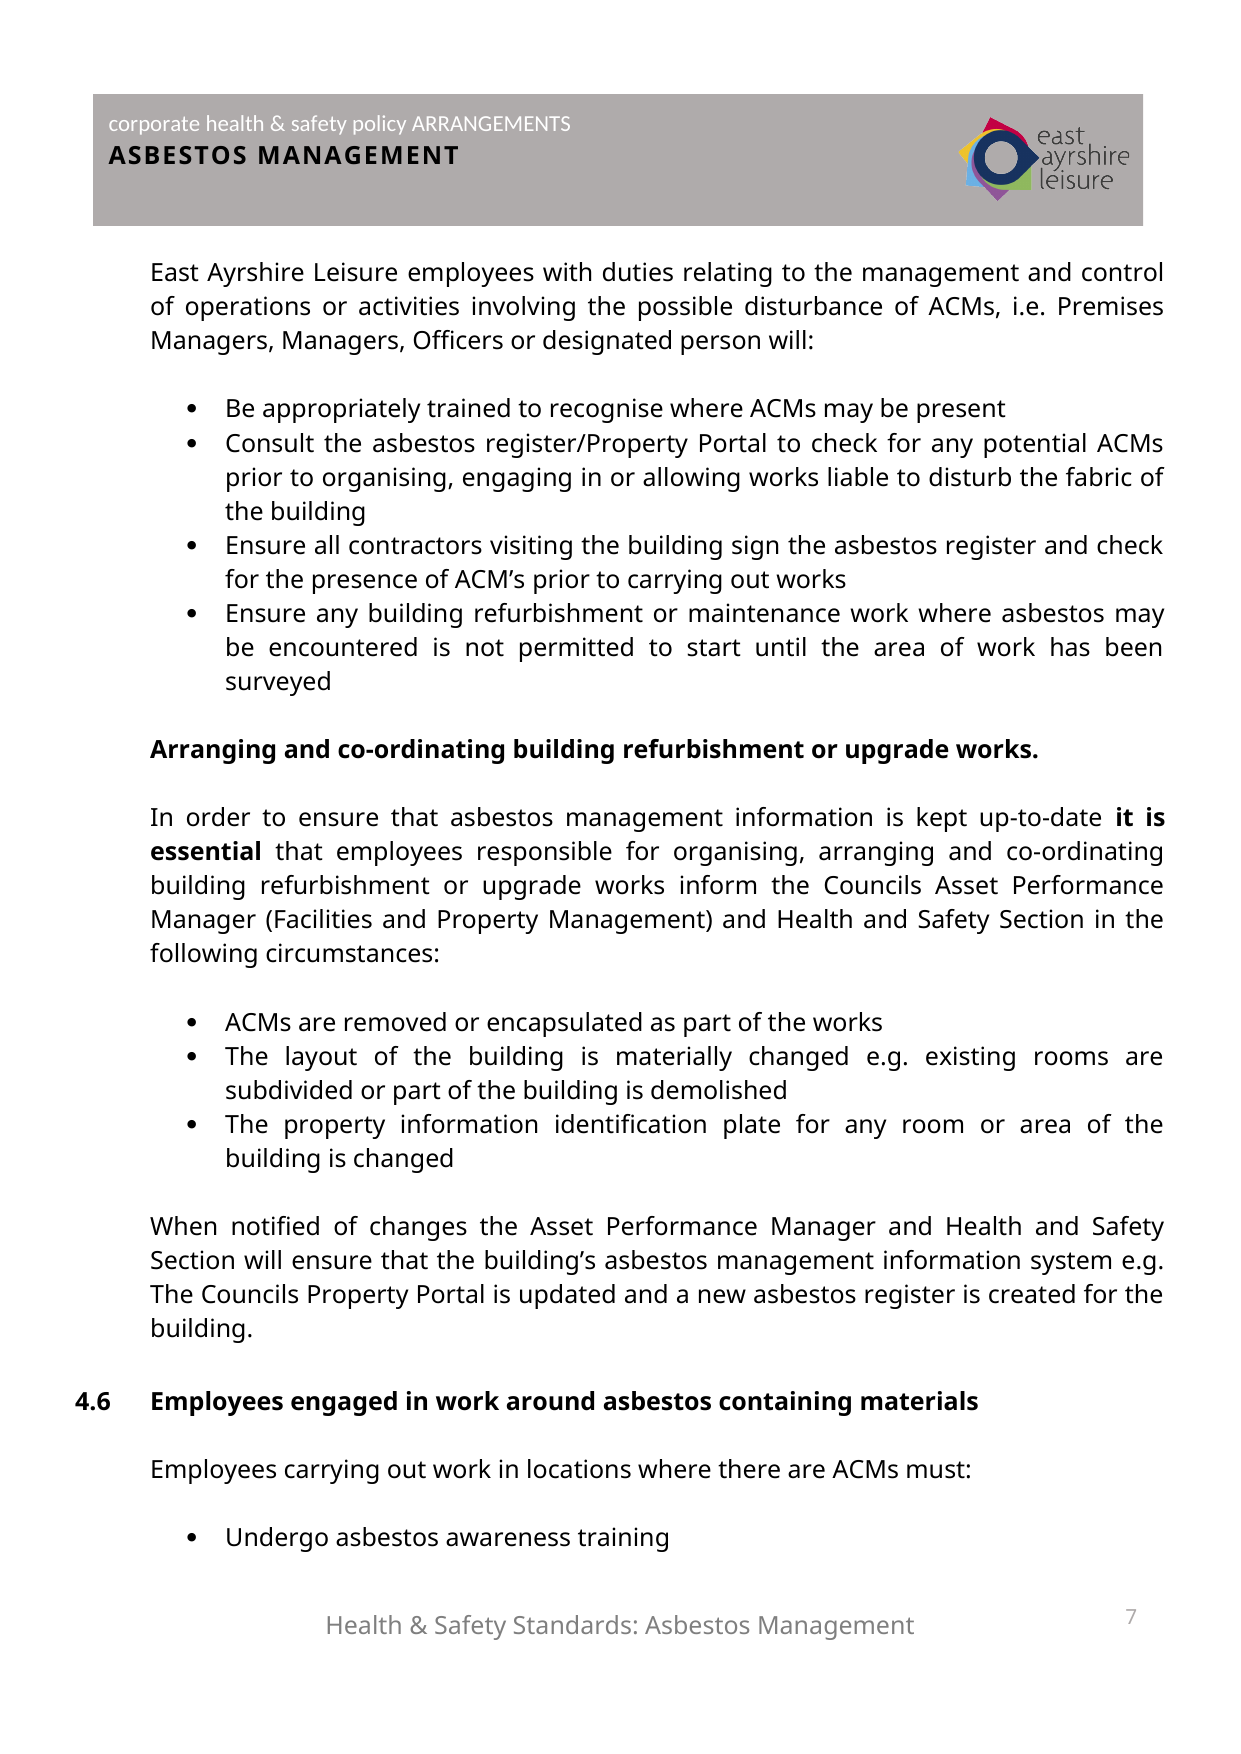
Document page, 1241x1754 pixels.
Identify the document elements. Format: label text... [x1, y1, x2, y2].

list Consult the asbestos register/Property Portal to check for any potential ACMs prior to organising, engaging in or allowing works liable to disturb the fabric of the building [187, 425, 1165, 527]
list Ensure all contractors visiting the building sign the asbestos register and check for the presence of ACM’s prior to carrying out works [187, 527, 1165, 596]
subtitle 4.6 Employees engaged in work around asbestos containing materials [75, 1383, 1165, 1417]
list ACMs are removed or encapsulated as part of the works [187, 1004, 1165, 1038]
text Arranging and co-ordinating building refurbishment or upgrade works. [150, 732, 1165, 766]
list Undergo asbestos awareness training [187, 1519, 1165, 1553]
list The layout of the building is materially changed e.g. existing rooms are subdivided or part of the building is demolished [187, 1038, 1165, 1106]
text East Ayrshire Leisure employees with duties relating to the management and control of operations or activities involving the possible disturbance of ACMs, i.e. Premises Managers, Managers, Officers or designated person will: [150, 255, 1165, 357]
text In order to ensure that asbestos management information is kept up-to-date it is essential that employees responsible for organising, arranging and co-ordinating building refurbishment or upgrade works inform the Councils Asset Performance Manager (Facilities and Property Management) and Health and Safety Section in the following circumstances: [150, 800, 1165, 970]
list Employees carrying out work in locations where there are ACMs must: [75, 1451, 1165, 1485]
list Ensure any building refurbishment or maintenance work where asbestos may be encountered is not permitted to start until the area of work has been surveyed [187, 596, 1165, 698]
text When notified of changes the Asset Performance Manager and Health and Safety Section will ensure that the building’s asbestos management information system e.g. The Councils Property Portal is updated and a new asbestos register is created for the building. [150, 1209, 1165, 1345]
picture [958, 117, 1130, 201]
list The property information identification plate for any room or area of the building is changed [187, 1106, 1165, 1174]
list Be appropriately trained to recognise where ACMs may be present [187, 391, 1165, 425]
